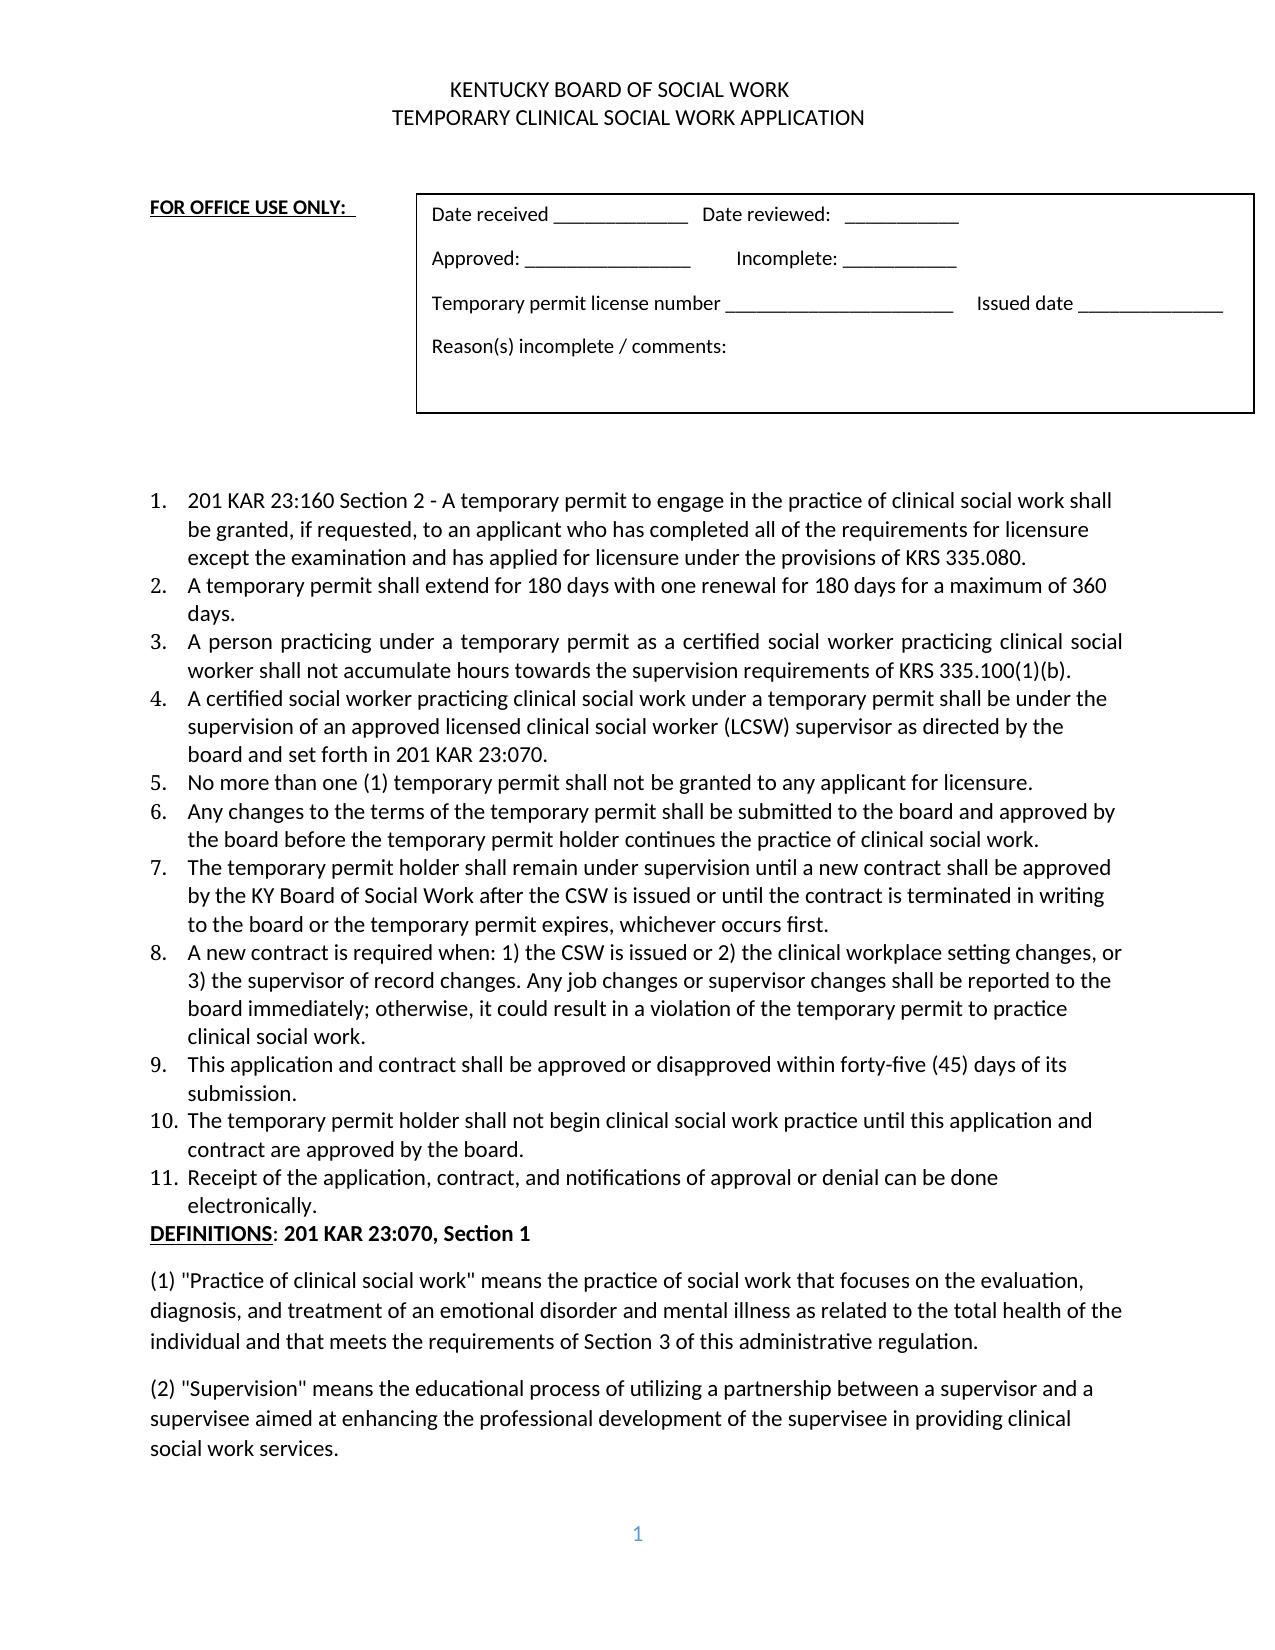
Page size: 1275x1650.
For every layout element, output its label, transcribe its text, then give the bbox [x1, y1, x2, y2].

list A certified social worker practicing clinical social work under a temporary permit shall be under the supervision of an approved licensed clinical social worker (LCSW) supervisor as directed by the board and set forth in 201 KAR 23:070. [150, 684, 1125, 768]
text FOR OFFICE USE ONLY: [150, 194, 416, 219]
list The temporary permit holder shall remain under supervision until a new contract shall be approved by the KY Board of Social Work after the CSW is issued or until the contract is terminated in writing to the board or the temporary permit expires, whichever occurs first. [150, 853, 1125, 938]
list No more than one (1) temporary permit shall not be granted to any applicant for licensure. [150, 768, 1125, 797]
text (2) "Supervision" means the educational process of utilizing a partnership between a supervisor and a supervisee aimed at enhancing the professional development of the supervisee in providing clinical social work services. [150, 1374, 1125, 1462]
list The temporary permit holder shall not begin clinical social work practice until this application and contract are approved by the board. [150, 1107, 1125, 1163]
list A person practicing under a temporary permit as a certified social worker practicing clinical social worker shall not accumulate hours towards the supervision requirements of KRS 335.100(1)(b). [150, 627, 1125, 684]
text DEFINITIONS: 201 KAR 23:070, Section 1 [150, 1219, 1125, 1248]
list A new contract is required when: 1) the CSW is issued or 2) the clinical workplace setting changes, or 3) the supervisor of record changes. Any job changes or supervisor changes shall be reported to the board immediately; otherwise, it could result in a violation of the temporary permit to practice clinical social work. [150, 938, 1125, 1050]
list Any changes to the terms of the temporary permit shall be submitted to the board and approved by the board before the temporary permit holder continues the practice of clinical social work. [150, 797, 1125, 853]
text (1) "Practice of clinical social work" means the practice of social work that focuses on the evaluation, diagnosis, and treatment of an emotional disorder and mental illness as related to the total health of the individual and that meets the requirements of Section 3 of this administrative regulation. [150, 1266, 1125, 1355]
list Receipt of the application, contract, and notifications of approval or denial can be done electronically. [150, 1163, 1125, 1219]
list A temporary permit shall extend for 180 days with one renewal for 180 days for a maximum of 360 days. [150, 571, 1125, 627]
list This application and contract shall be approved or disapproved within forty-five (45) days of its submission. [150, 1050, 1125, 1107]
list 201 KAR 23:160 Section 2 - A temporary permit to engage in the practice of clinical social work shall be granted, if requested, to an applicant who has completed all of the requirements for licensure except the examination and has applied for licensure under the provisions of KRS 335.080. [150, 486, 1125, 571]
